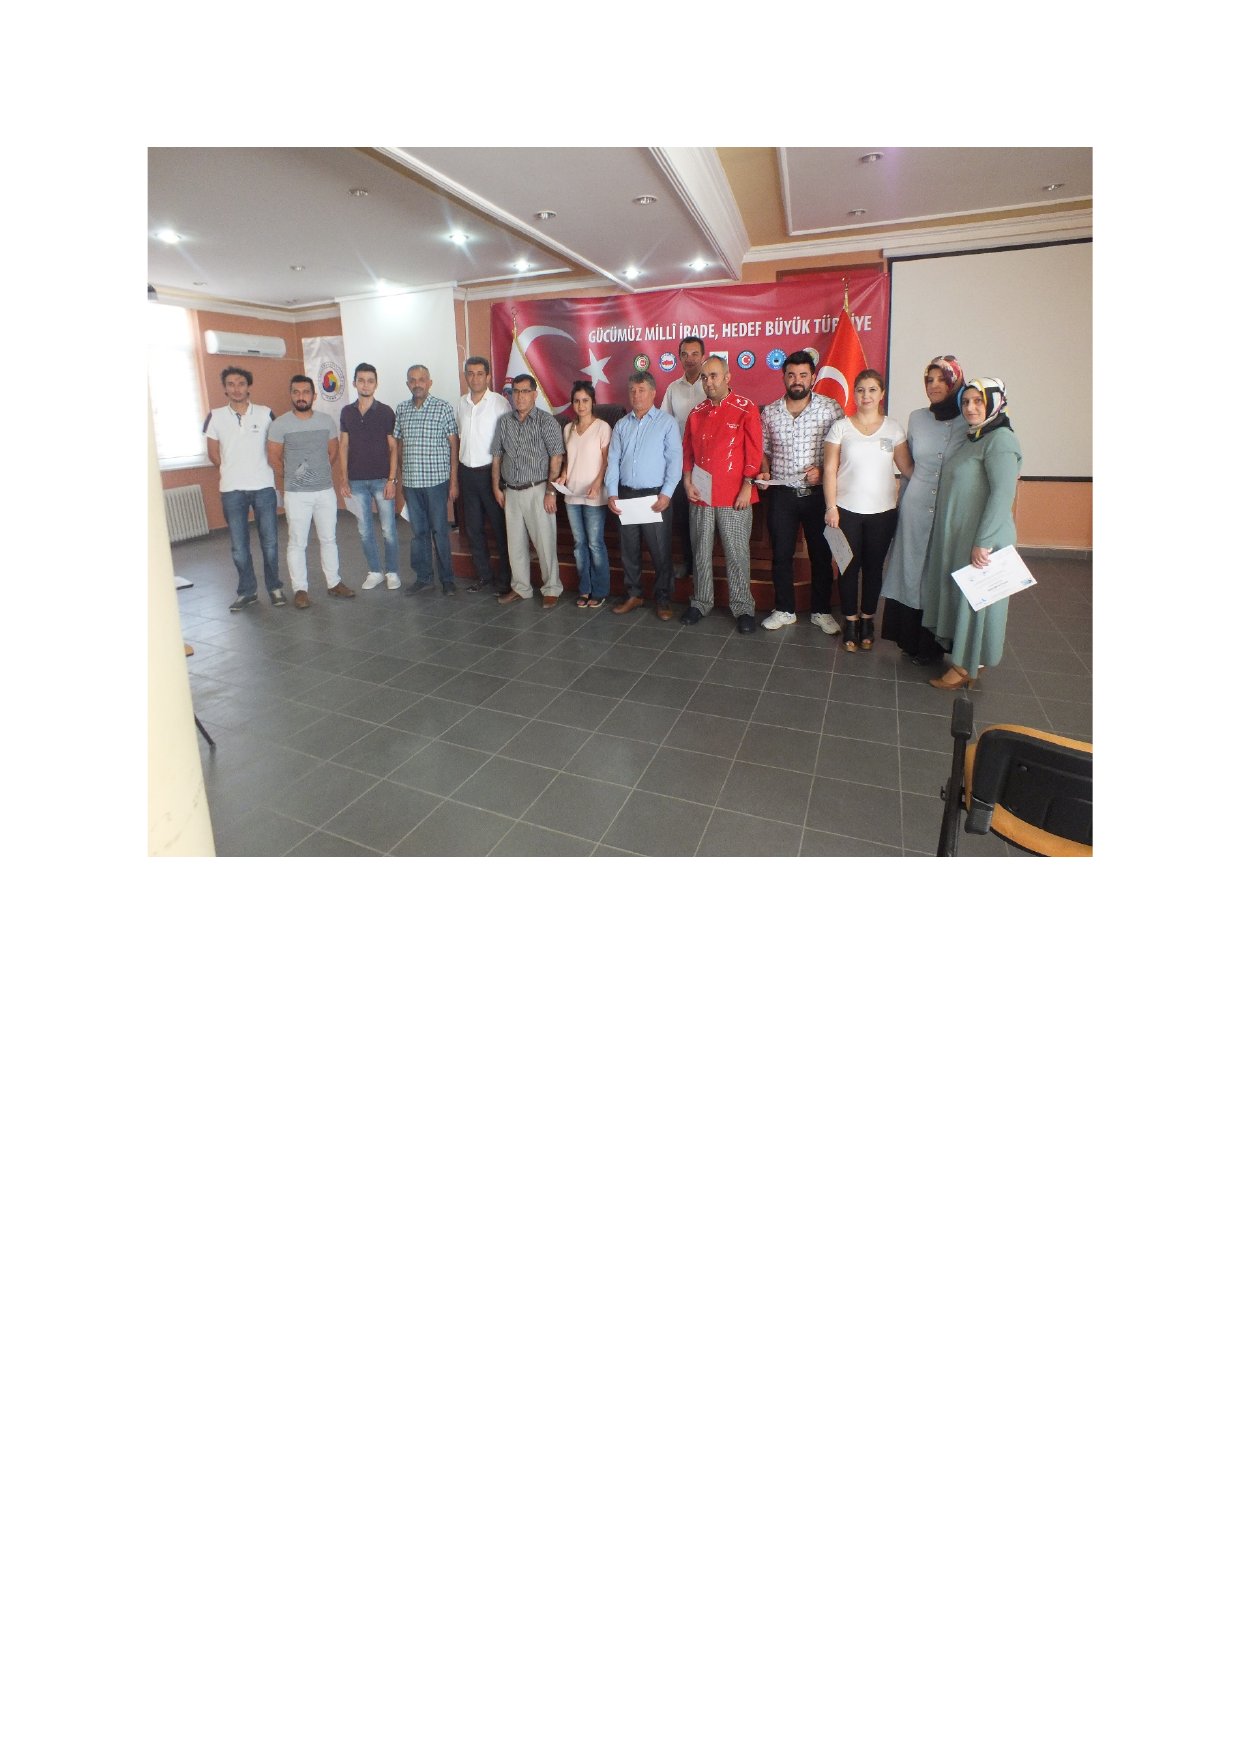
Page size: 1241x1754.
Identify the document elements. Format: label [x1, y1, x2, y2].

picture [147, 147, 1093, 857]
